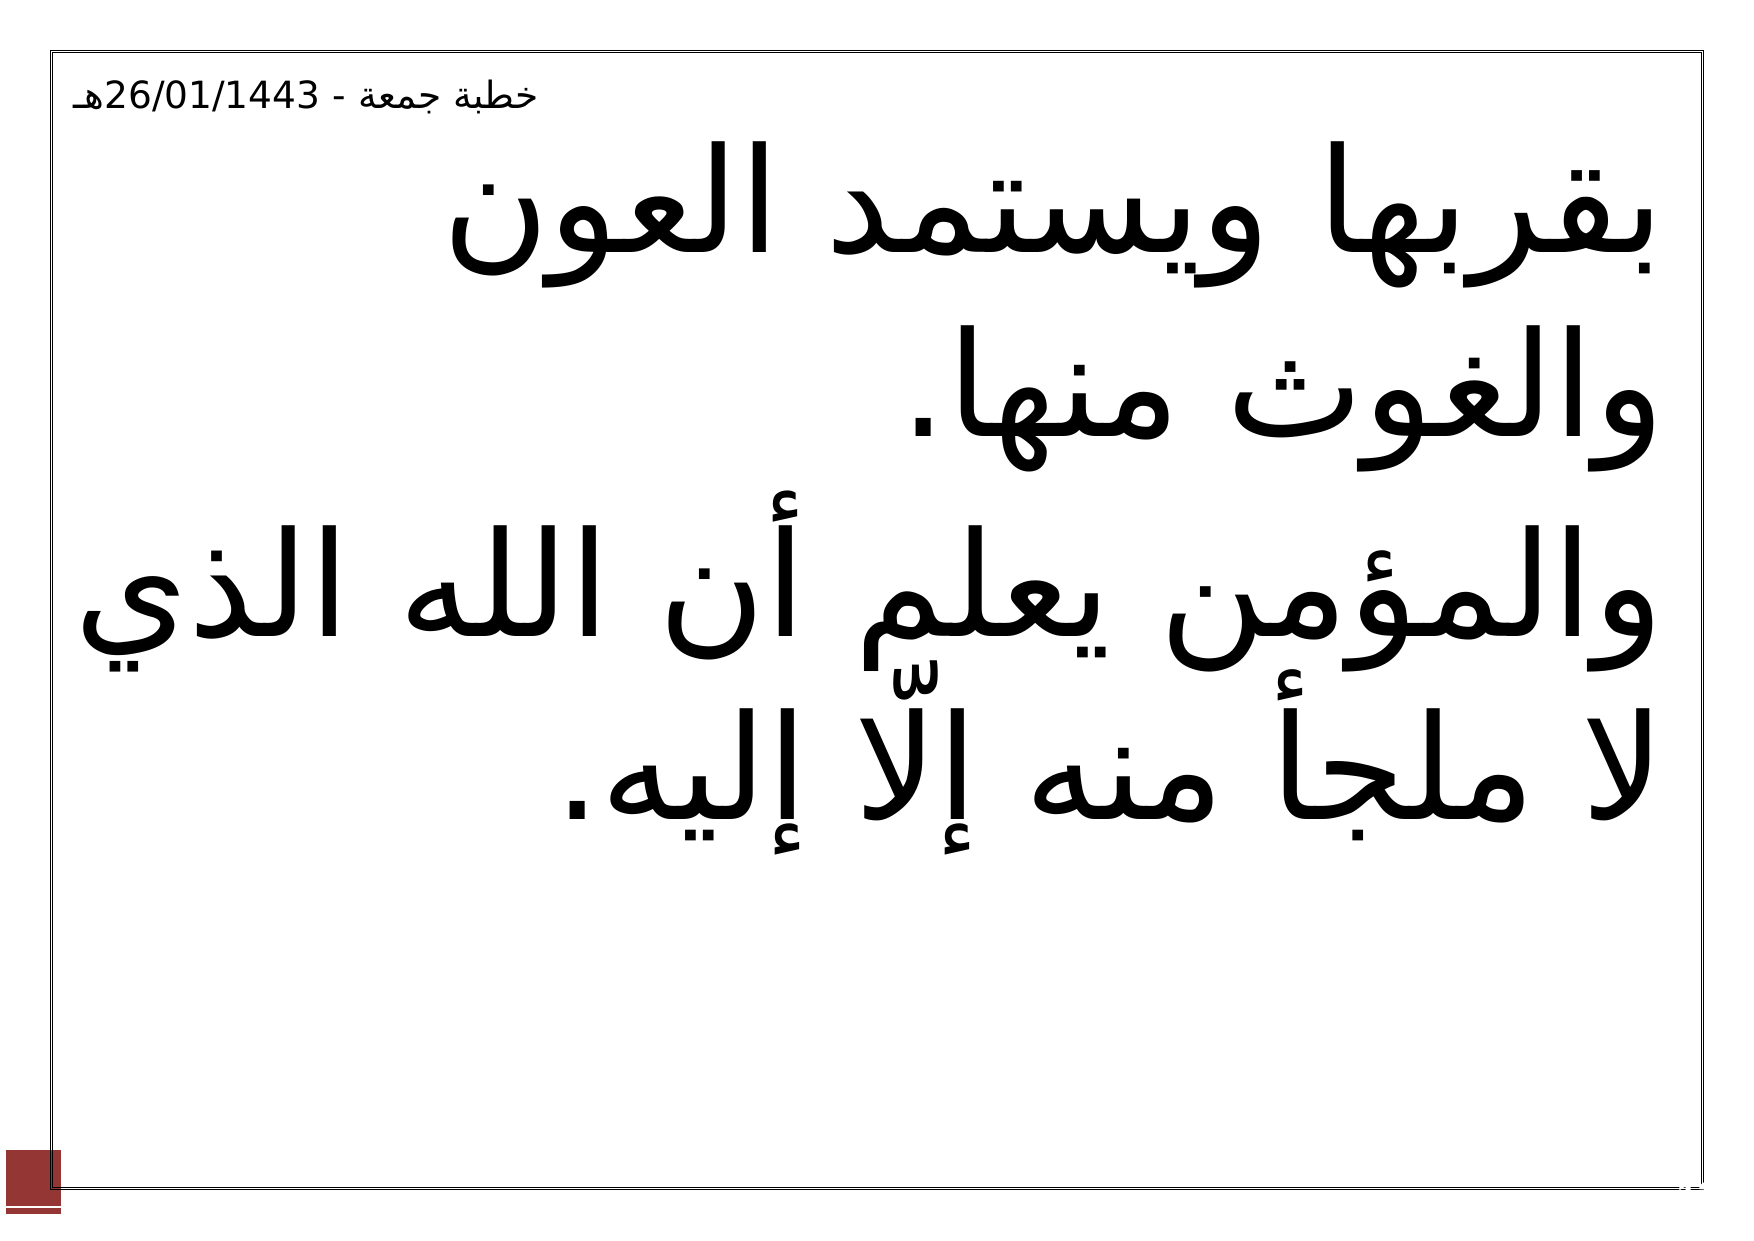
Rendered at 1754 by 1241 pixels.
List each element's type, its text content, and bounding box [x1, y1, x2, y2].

text من هنا يحتاج المسلم إلى قوة يتعلق بها ويسعد بقربها ويستمد العون والغوث منها. [74, 117, 1665, 471]
text والمؤمن يعلم أن الله الذي لا ملجأ منه إلّا إليه. [74, 501, 1665, 854]
